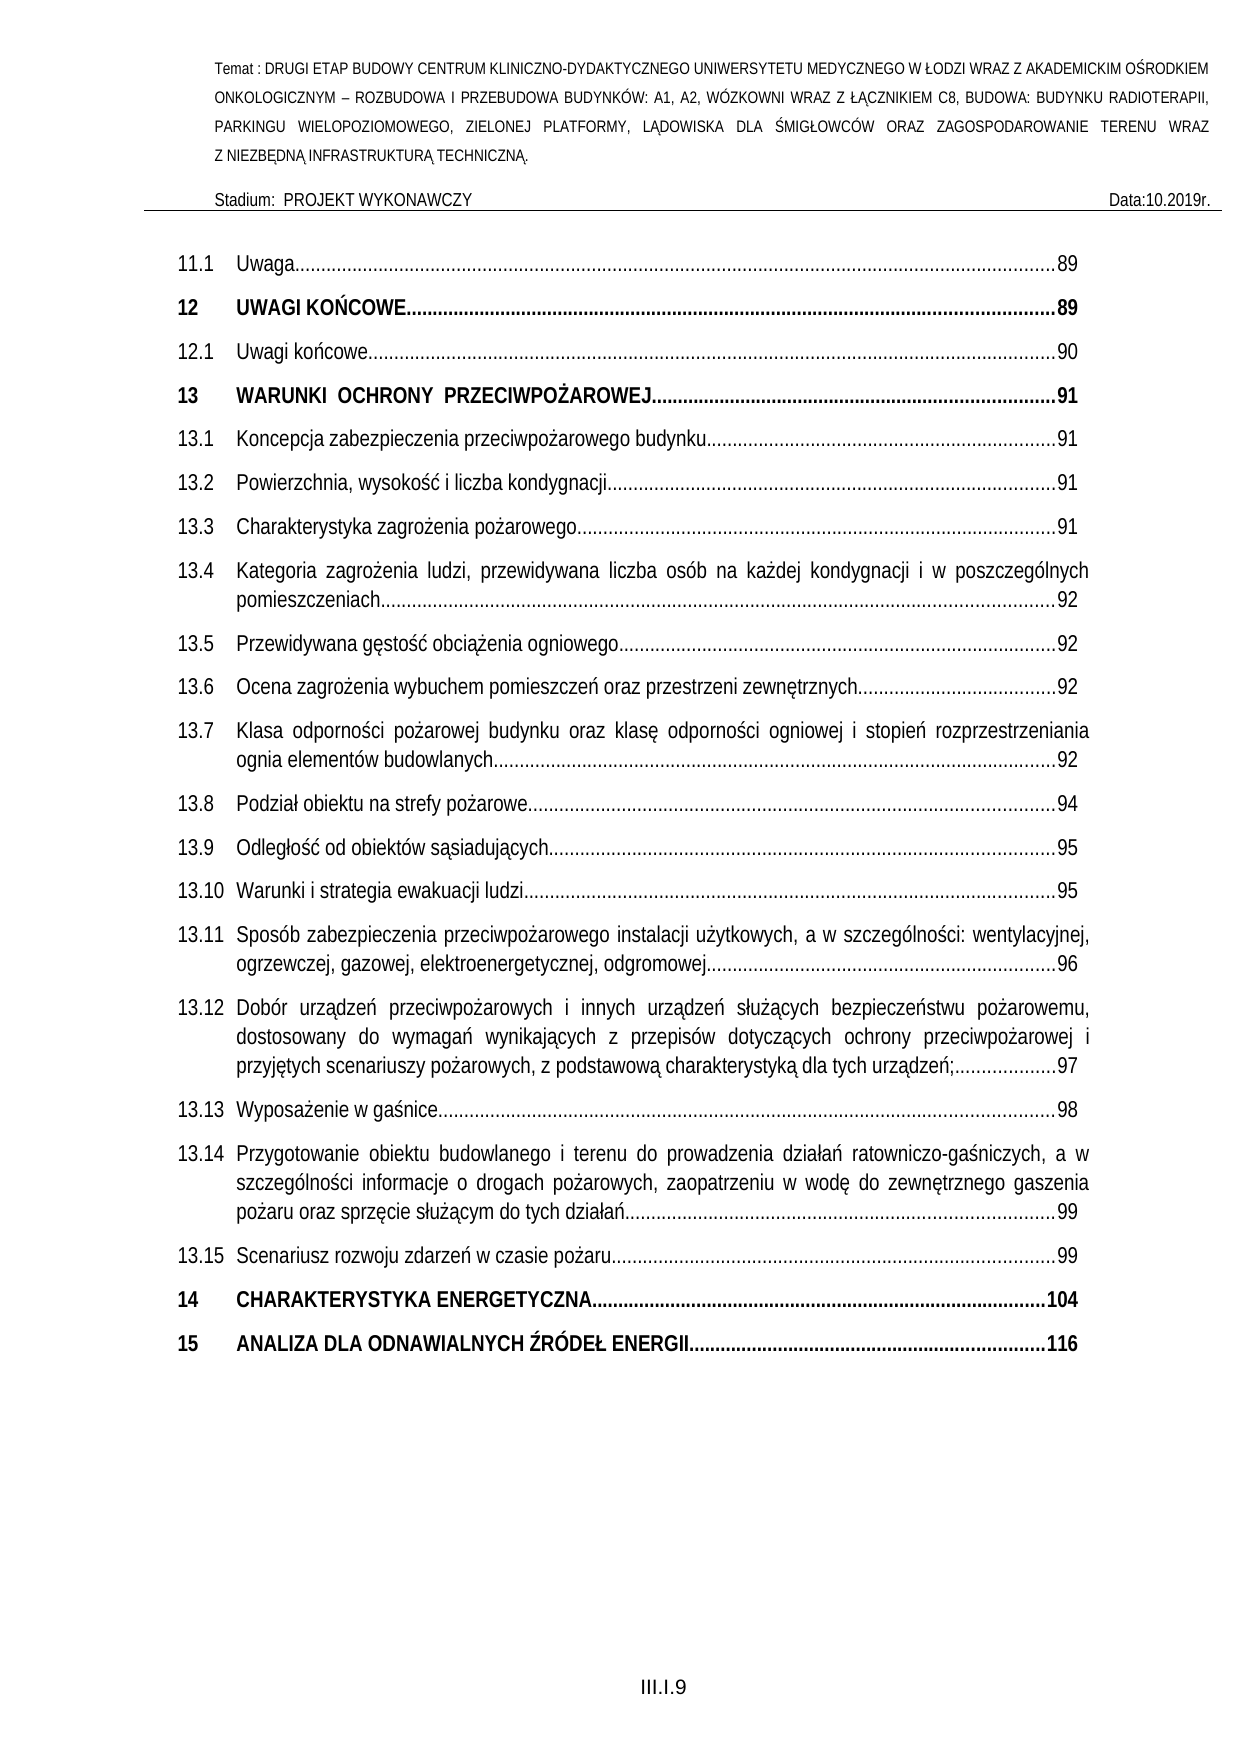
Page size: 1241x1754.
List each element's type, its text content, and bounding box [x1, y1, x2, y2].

text 13.11 Sposób zabezpieczenia przeciwpożarowego instalacji użytkowych, a w szczególności: wentylacyjnej, ogrzewczej, gazowej, elektroenergetycznej, odgromowej. 96 [177, 918, 1090, 977]
text 15 ANALIZA DLA ODNAWIALNYCH ŹRÓDEŁ ENERGII 116 [177, 1327, 1090, 1356]
text 13.8 Podział obiektu na strefy pożarowe 94 [177, 787, 1090, 816]
text 13.7 Klasa odporności pożarowej budynku oraz klasę odporności ogniowej i stopień rozprzestrzeniania ognia elementów budowlanych 92 [177, 714, 1090, 772]
text 13.4 Kategoria zagrożenia ludzi, przewidywana liczba osób na każdej kondygnacji i w poszczególnych pomieszczeniach. 92 [177, 554, 1090, 612]
text 13.3 Charakterystyka zagrożenia pożarowego. 91 [177, 510, 1090, 539]
text 13.13 Wyposażenie w gaśnice 98 [177, 1093, 1090, 1122]
text 13.12 Dobór urządzeń przeciwpożarowych i innych urządzeń służących bezpieczeństwu pożarowemu, dostosowany do wymagań wynikających z przepisów dotyczących ochrony przeciwpożarowej i przyjętych scenariuszy pożarowych, z podstawową charakterystyką dla tych urządzeń; 97 [177, 991, 1090, 1079]
text 13.14 Przygotowanie obiektu budowlanego i terenu do prowadzenia działań ratowniczo-gaśniczych, a w szczególności informacje o drogach pożarowych, zaopatrzeniu w wodę do zewnętrznego gaszenia pożaru oraz sprzęcie służącym do tych działań 99 [177, 1137, 1090, 1224]
text 13.2 Powierzchnia, wysokość i liczba kondygnacji. 91 [177, 466, 1090, 495]
text 11.1 Uwaga 89 [177, 247, 1090, 277]
text 13.9 Odległość od obiektów sąsiadujących 95 [177, 831, 1090, 860]
text 12.1 Uwagi końcowe 90 [177, 335, 1090, 364]
text 13.1 Koncepcja zabezpieczenia przeciwpożarowego budynku. 91 [177, 422, 1090, 452]
text 13.5 Przewidywana gęstość obciążenia ogniowego. 92 [177, 627, 1090, 656]
text 12 UWAGI KOŃCOWE 89 [177, 291, 1090, 320]
text 14 CHARAKTERYSTYKA ENERGETYCZNA 104 [177, 1283, 1090, 1312]
text 13.15 Scenariusz rozwoju zdarzeń w czasie pożaru 99 [177, 1239, 1090, 1268]
text 13.10 Warunki i strategia ewakuacji ludzi. 95 [177, 874, 1090, 904]
text 13.6 Ocena zagrożenia wybuchem pomieszczeń oraz przestrzeni zewnętrznych 92 [177, 670, 1090, 699]
text 13 WARUNKI OCHRONY PRZECIWPOŻAROWEJ 91 [177, 379, 1090, 408]
